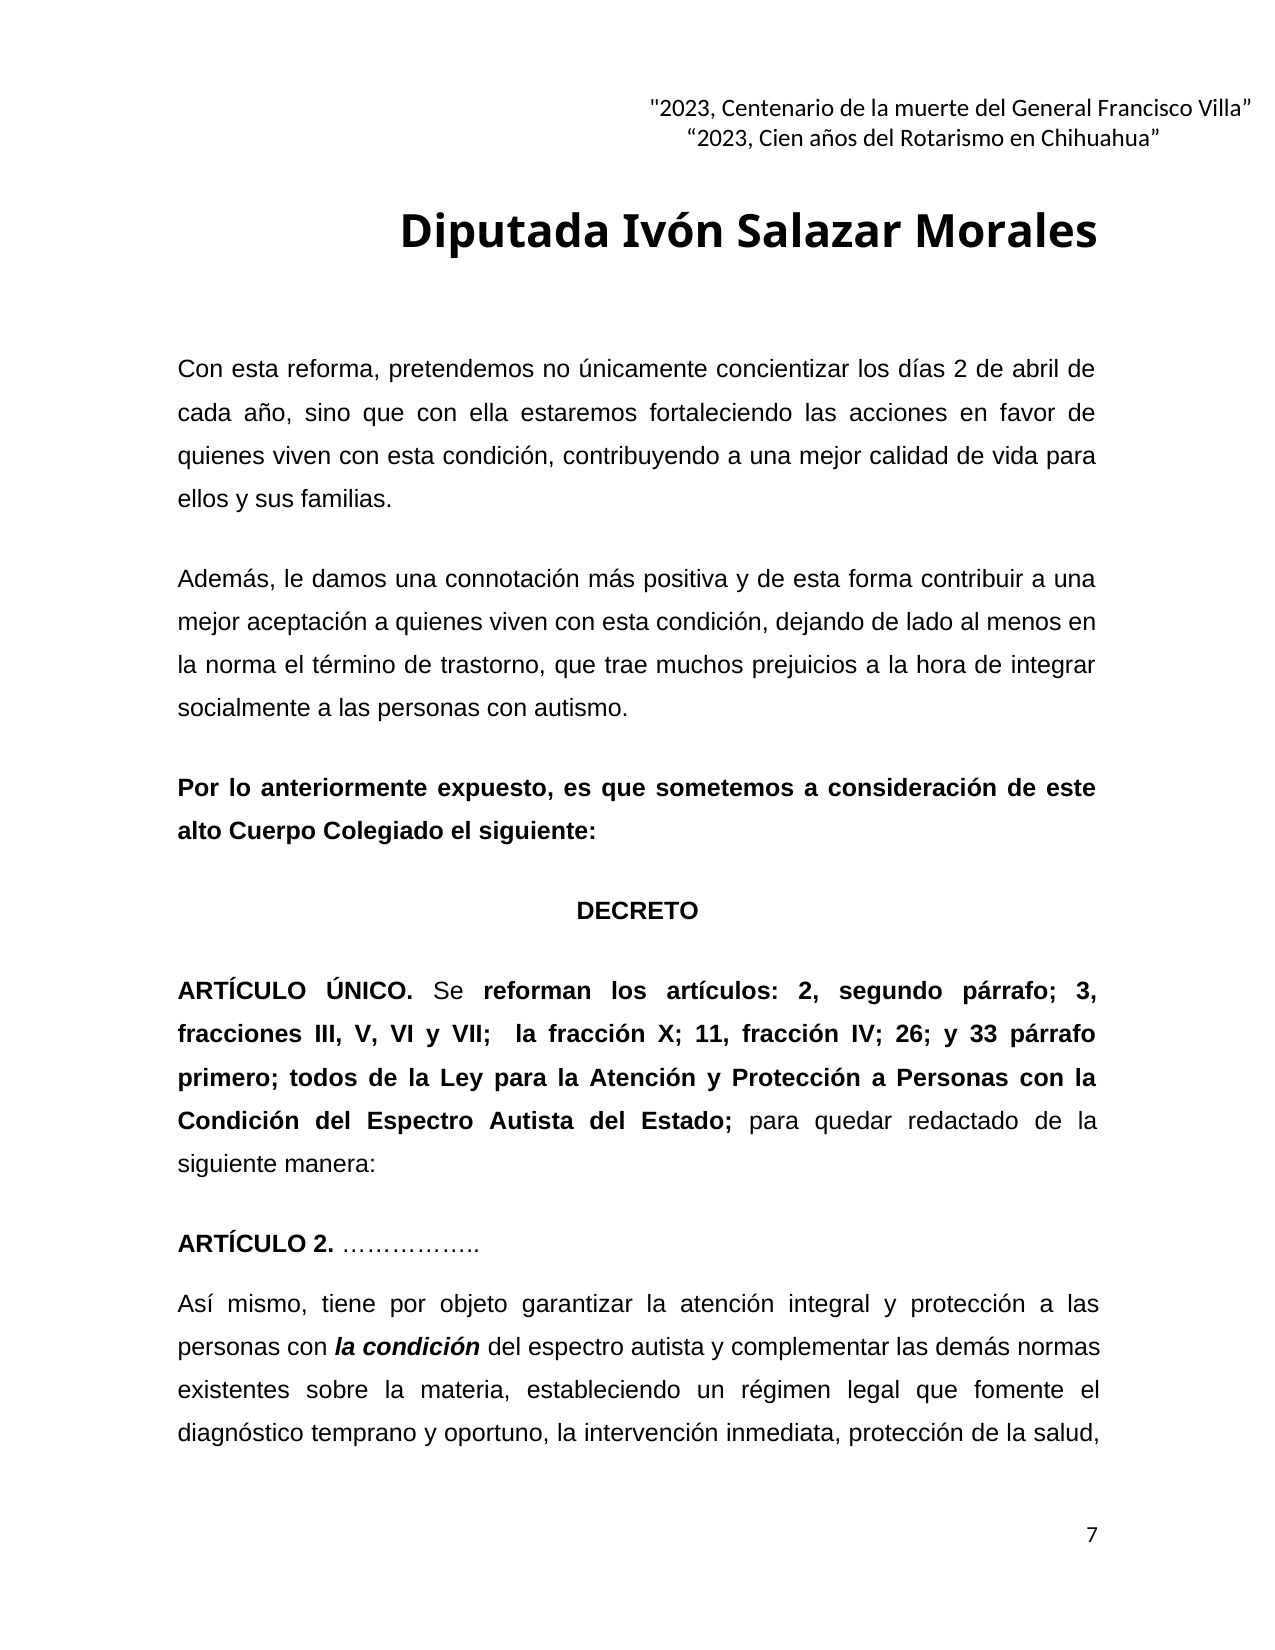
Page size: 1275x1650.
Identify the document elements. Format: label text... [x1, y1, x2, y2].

text ARTÍCULO ÚNICO. Se reforman los artículos: 2, segundo párrafo; 3, fracciones III, V, VI y VII; la fracción X; 11, fracción IV; 26; y 33 párrafo primero; todos de la Ley para la Atención y Protección a Personas con la Condición del Espectro Autista del Estado; para quedar redactado de la siguiente manera: [177, 976, 1098, 1177]
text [177, 1288, 1101, 1447]
text DECRETO [177, 896, 1098, 925]
text Por lo anteriormente expuesto, es que sometemos a consideración de este alto Cuerpo Colegiado el siguiente: [177, 773, 1098, 845]
text Además, le damos una connotación más positiva y de esta forma contribuir a una mejor aceptación a quienes viven con esta condición, dejando de lado al menos en la norma el término de trastorno, que trae muchos prejuicios a la hora de integrar socialmente a las personas con autismo. [177, 564, 1098, 722]
text Con esta reforma, pretendemos no únicamente concientizar los días 2 de abril de cada año, sino que con ella estaremos fortaleciendo las acciones en favor de quienes viven con esta condición, contribuyendo a una mejor calidad de vida para ellos y sus familias. [177, 354, 1098, 512]
text ARTÍCULO 2. …………….. [177, 1229, 1101, 1257]
